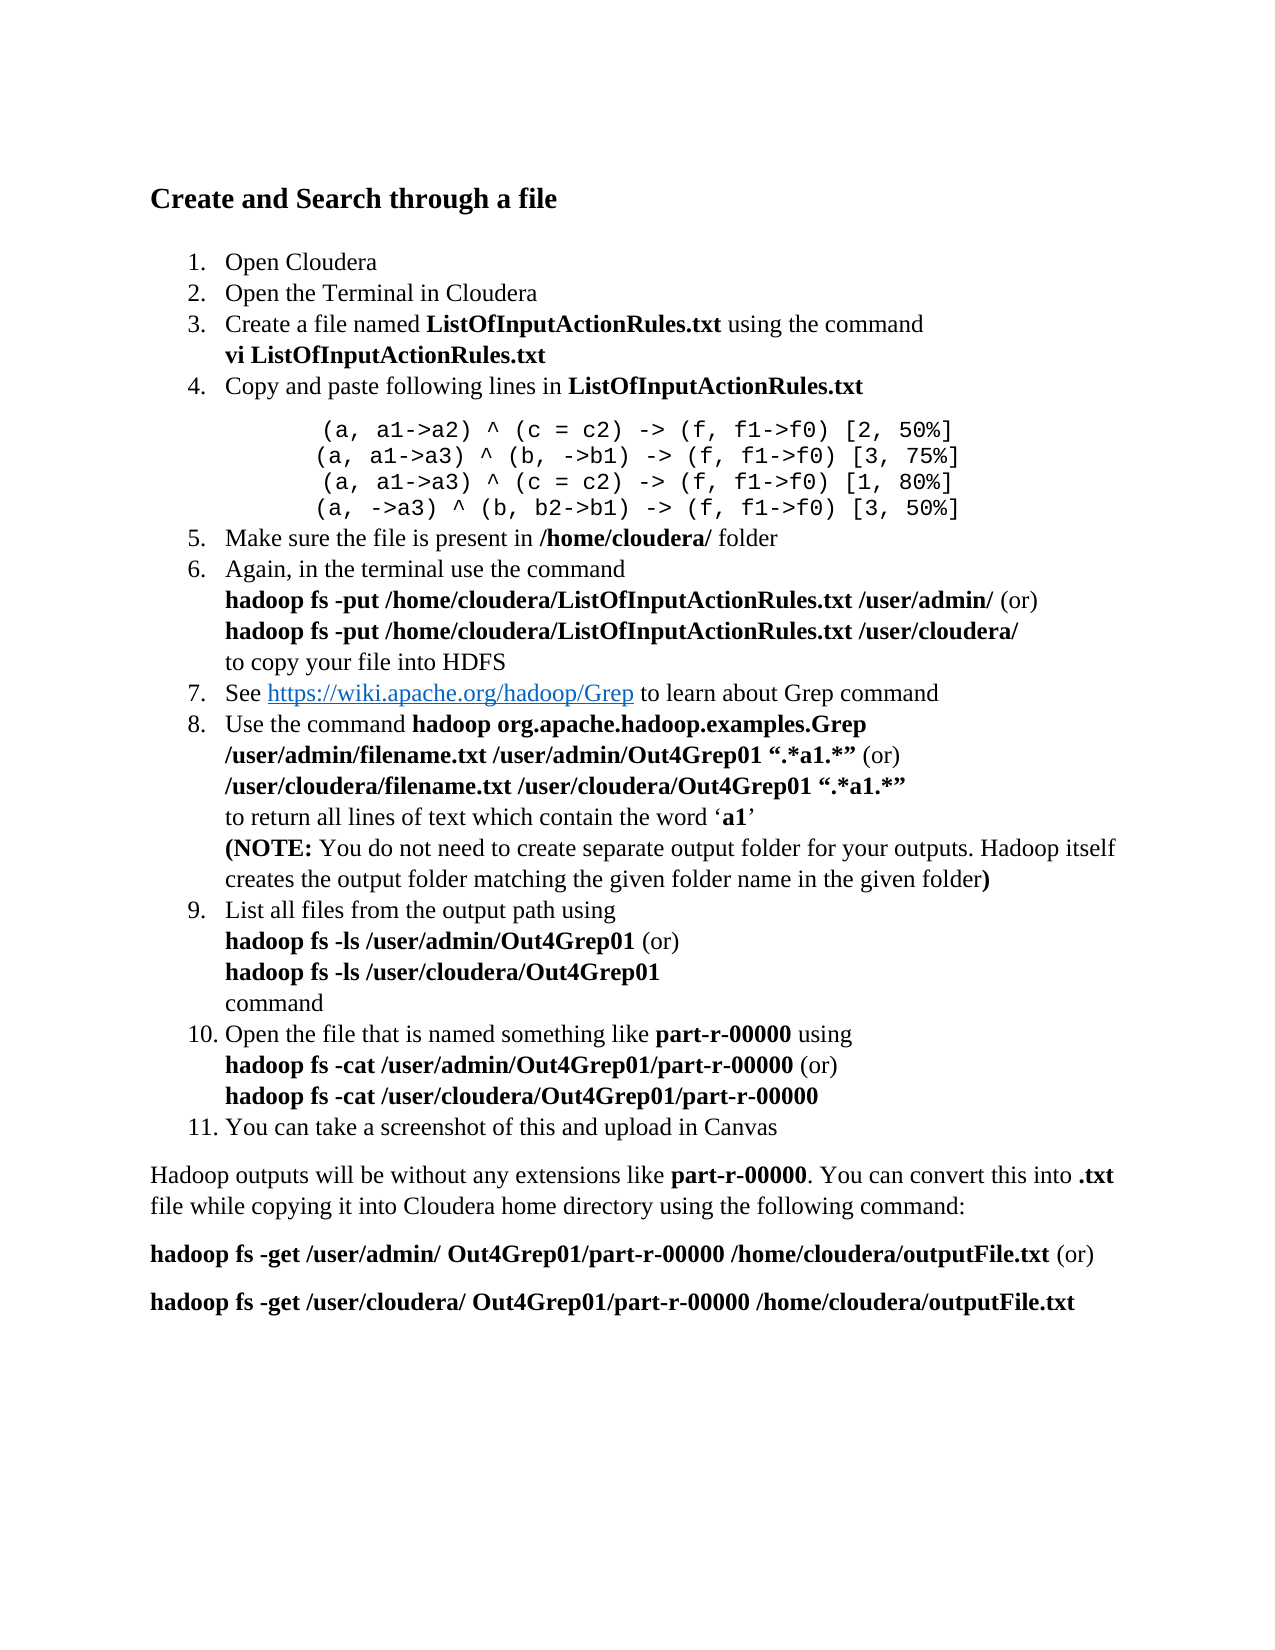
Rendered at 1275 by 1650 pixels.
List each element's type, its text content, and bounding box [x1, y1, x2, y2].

list Use the command hadoop org.apache.hadoop.examples.Grep /user/admin/filename.txt /user/admin/Out4Grep01 “.*a1.*” (or) [187, 709, 1125, 769]
list Again, in the terminal use the command [187, 554, 1125, 582]
list Open the file that is named something like part-r-00000 using [187, 1019, 1125, 1048]
list List all files from the output path using [187, 895, 1125, 924]
list hadoop fs -put /home/cloudera/ListOfInputActionRules.txt /user/admin/ (or) [225, 585, 1125, 613]
list vi ListOfInputActionRules.txt [225, 340, 1125, 369]
list hadoop fs -put /home/cloudera/ListOfInputActionRules.txt /user/cloudera/ [225, 616, 1125, 644]
list Copy and paste following lines in ListOfInputActionRules.txt [187, 371, 1125, 400]
list hadoop fs -ls /user/cloudera/Out4Grep01 [225, 957, 1125, 986]
list /user/cloudera/filename.txt /user/cloudera/Out4Grep01 “.*a1.*” [225, 771, 1125, 800]
text (a, a1->a3) ^ (b, ->b1) -> (f, f1->f0) [3, 75%] [150, 445, 1125, 471]
list You can take a screenshot of this and upload in Canvas [187, 1112, 1125, 1141]
list to copy your file into HDFS [225, 647, 1125, 676]
list Create a file named ListOfInputActionRules.txt using the command [187, 309, 1125, 338]
text hadoop fs -get /user/cloudera/ Out4Grep01/part-r-00000 /home/cloudera/outputFile.txt [150, 1287, 1125, 1315]
list to return all lines of text which contain the word ‘a1’ [225, 802, 1125, 831]
list hadoop fs -cat /user/admin/Out4Grep01/part-r-00000 (or) [225, 1050, 1125, 1079]
list Open Cloudera [187, 247, 1125, 276]
list Open the Terminal in Cloudera [187, 278, 1125, 307]
text (a, a1->a2) ^ (c = c2) -> (f, f1->f0) [2, 50%] [150, 419, 1125, 445]
text hadoop fs -get /user/admin/ Out4Grep01/part-r-00000 /home/cloudera/outputFile.txt (or) [150, 1239, 1125, 1268]
list Make sure the file is present in /home/cloudera/ folder [187, 523, 1125, 551]
list See https://wiki.apache.org/hadoop/Grep to learn about Grep command [187, 678, 1125, 707]
text Hadoop outputs will be without any extensions like part-r-00000. You can convert this into .txt file while copying it into Cloudera home directory using the following command: [150, 1160, 1125, 1220]
text Create and Search through a file [150, 181, 1125, 245]
list hadoop fs -cat /user/cloudera/Out4Grep01/part-r-00000 [225, 1081, 1125, 1110]
text (a, ->a3) ^ (b, b2->b1) -> (f, f1->f0) [3, 50%] [150, 497, 1125, 523]
text (a, a1->a3) ^ (c = c2) -> (f, f1->f0) [1, 80%] [150, 471, 1125, 497]
list (NOTE: You do not need to create separate output folder for your outputs. Hadoop itself creates the output folder matching the given folder name in the given folder) [225, 833, 1125, 893]
list hadoop fs -ls /user/admin/Out4Grep01 (or) [225, 926, 1125, 955]
list command [225, 988, 1125, 1017]
